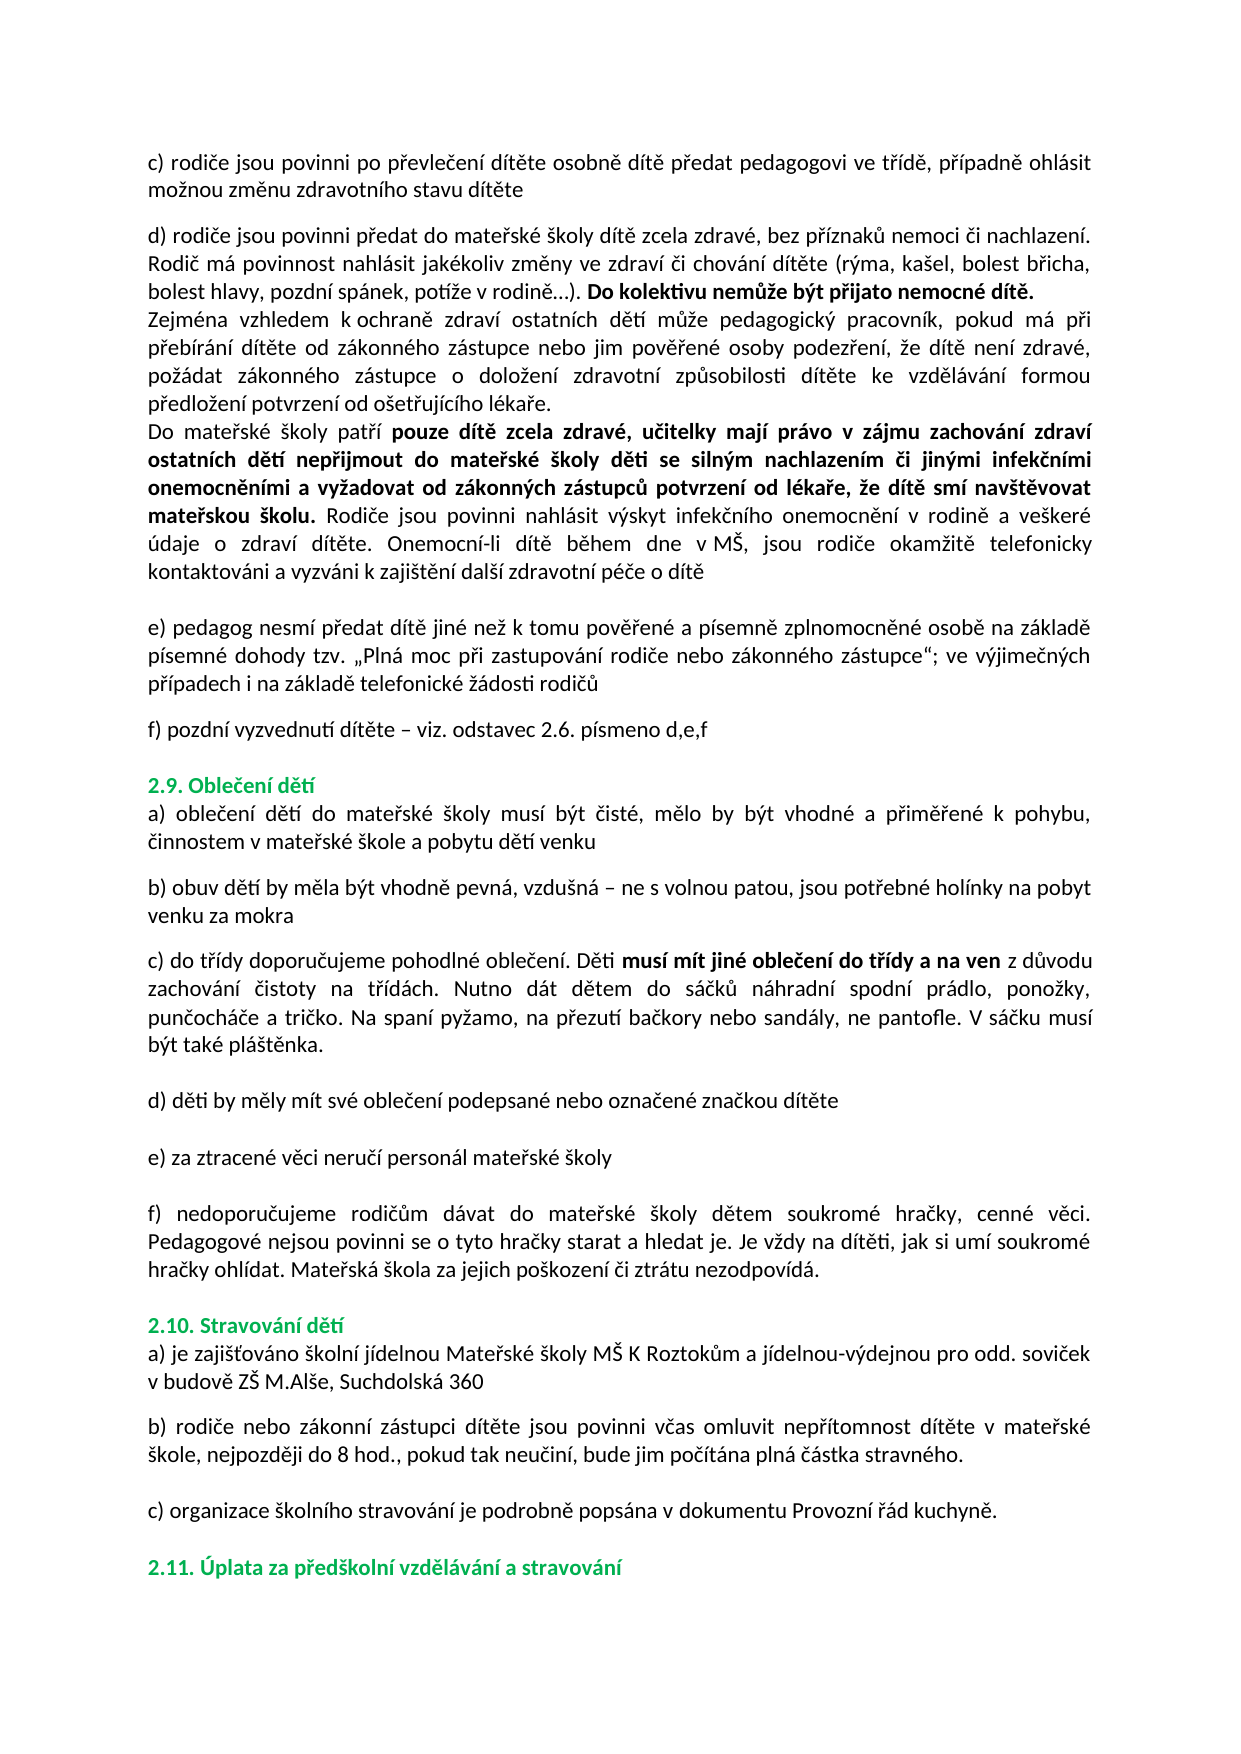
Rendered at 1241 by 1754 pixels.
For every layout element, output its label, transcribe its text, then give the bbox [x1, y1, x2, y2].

text e) za ztracené věci neručí personál mateřské školy [148, 1143, 1093, 1171]
text Zejména vzhledem k ochraně zdraví ostatních dětí může pedagogický pracovník, pokud má při přebírání dítěte od zákonného zástupce nebo jim pověřené osoby podezření, že dítě není zdravé, požádat zákonného zástupce o doložení zdravotní způsobilosti dítěte ke vzdělávání formou předložení potvrzení od ošetřujícího lékaře. [148, 305, 1093, 417]
text a) oblečení dětí do mateřské školy musí být čisté, mělo by být vhodné a přiměřené k pohybu, činnostem v mateřské škole a pobytu dětí venku [148, 799, 1093, 855]
text d) děti by měly mít své oblečení podepsané nebo označené značkou dítěte [148, 1087, 1093, 1115]
text c) rodiče jsou povinni po převlečení dítěte osobně dítě předat pedagogovi ve třídě, případně ohlásit možnou změnu zdravotního stavu dítěte [148, 148, 1093, 204]
text c) do třídy doporučujeme pohodlné oblečení. Děti musí mít jiné oblečení do třídy a na ven z důvodu zachování čistoty na třídách. Nutno dát dětem do sáčků náhradní spodní prádlo, ponožky, punčocháče a tričko. Na spaní pyžamo, na přezutí bačkory nebo sandály, ne pantofle. V sáčku musí být také pláštěnka. [148, 947, 1093, 1059]
text Do mateřské školy patří pouze dítě zcela zdravé, učitelky mají právo v zájmu zachování zdraví ostatních dětí nepřijmout do mateřské školy děti se silným nachlazením či jinými infekčními onemocněními a vyžadovat od zákonných zástupců potvrzení od lékaře, že dítě smí navštěvovat mateřskou školu. Rodiče jsou povinni nahlásit výskyt infekčního onemocnění v rodině a veškeré údaje o zdraví dítěte. Onemocní-li dítě během dne v MŠ, jsou rodiče okamžitě telefonicky kontaktováni a vyzváni k zajištění další zdravotní péče o dítě [148, 417, 1093, 586]
text d) rodiče jsou povinni předat do mateřské školy dítě zcela zdravé, bez příznaků nemoci či nachlazení. Rodič má povinnost nahlásit jakékoliv změny ve zdraví či chování dítěte (rýma, kašel, bolest břicha, bolest hlavy, pozdní spánek, potíže v rodině…). Do kolektivu nemůže být přijato nemocné dítě. [148, 221, 1093, 305]
text 2.10. Stravování dětí [148, 1311, 1093, 1339]
text f) pozdní vyzvednutí dítěte – viz. odstavec 2.6. písmeno d,e,f [148, 715, 1093, 743]
text e) pedagog nesmí předat dítě jiné než k tomu pověřené a písemně zplnomocněné osobě na základě písemné dohody tzv. „Plná moc při zastupování rodiče nebo zákonného zástupce“; ve výjimečných případech i na základě telefonické žádosti rodičů [148, 613, 1093, 698]
text b) obuv dětí by měla být vhodně pevná, vzdušná – ne s volnou patou, jsou potřebné holínky na pobyt venku za mokra [148, 873, 1093, 929]
text c) organizace školního stravování je podrobně popsána v dokumentu Provozní řád kuchyně. [148, 1497, 1093, 1524]
text f) nedoporučujeme rodičům dávat do mateřské školy dětem soukromé hračky, cenné věci. Pedagogové nejsou povinni se o tyto hračky starat a hledat je. Je vždy na dítěti, jak si umí soukromé hračky ohlídat. Mateřská škola za jejich poškození či ztrátu nezodpovídá. [148, 1199, 1093, 1283]
text a) je zajišťováno školní jídelnou Mateřské školy MŠ K Roztokům a jídelnou-výdejnou pro odd. soviček v budově ZŠ M.Alše, Suchdolská 360 [148, 1339, 1093, 1395]
text 2.9. Oblečení dětí [148, 771, 1093, 799]
text 2.11. Úplata za předškolní vzdělávání a stravování [148, 1553, 1093, 1581]
text b) rodiče nebo zákonní zástupci dítěte jsou povinni včas omluvit nepřítomnost dítěte v mateřské škole, nejpozději do 8 hod., pokud tak neučiní, bude jim počítána plná částka stravného. [148, 1412, 1093, 1468]
